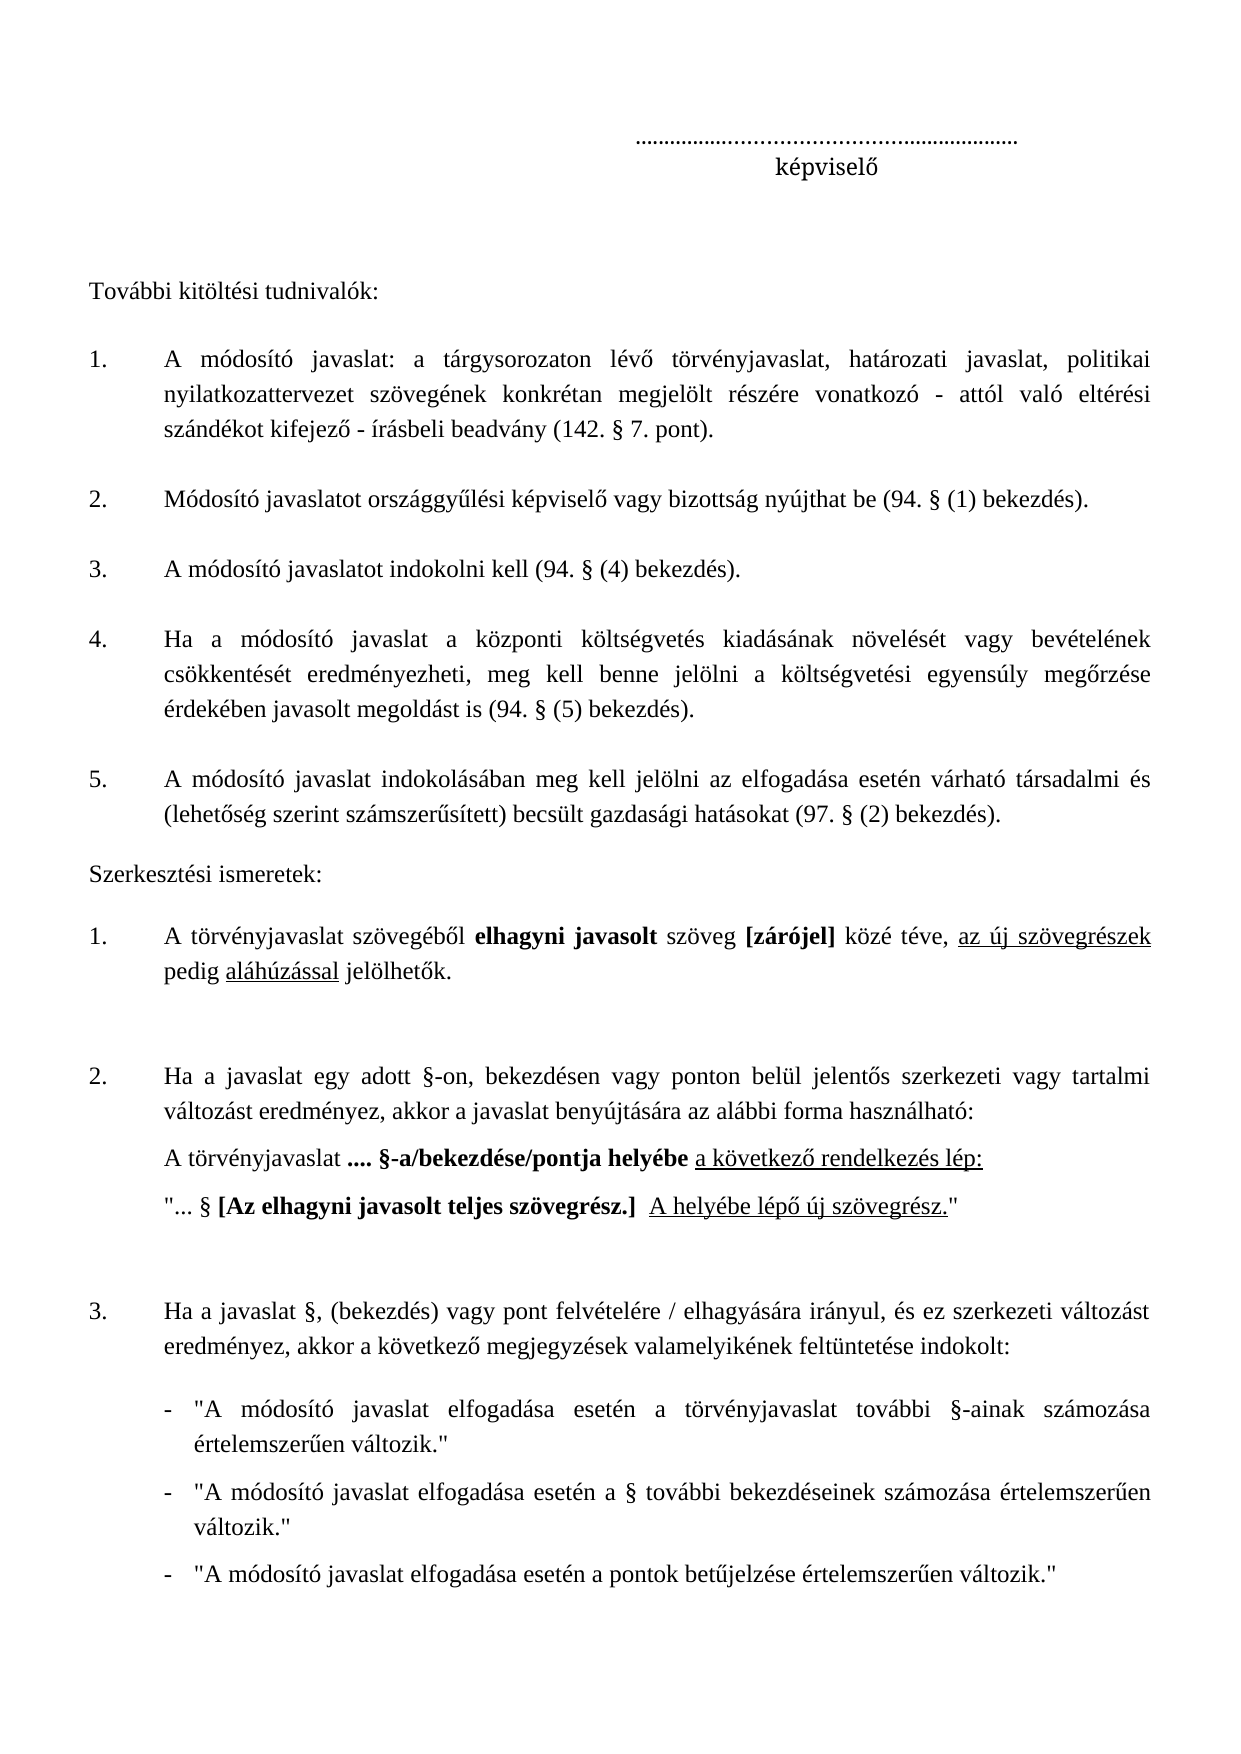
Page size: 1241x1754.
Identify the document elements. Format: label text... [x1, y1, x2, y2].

text "... § [Az elhagyni javasolt teljes szövegrész.] A helyébe lépő új szövegrész." [89, 1186, 1152, 1221]
text - "A módosító javaslat elfogadása esetén a törvényjavaslat további §-ainak számozása értelemszerűen változik." [89, 1390, 1152, 1460]
text 1. A módosító javaslat: a tárgysorozaton lévő törvényjavaslat, határozati javaslat, politikai nyilatkozattervezet szövegének konkrétan megjelölt részére vonatkozó - attól való eltérési szándékot kifejező - írásbeli beadvány (142. § 7. pont). [89, 340, 1152, 445]
text 2. Ha a javaslat egy adott §-on, bekezdésen vagy ponton belül jelentős szerkezeti vagy tartalmi változást eredményez, akkor a javaslat benyújtására az alábbi forma használható: [89, 1056, 1152, 1126]
text 3. Ha a javaslat §, (bekezdés) vagy pont felvételére / elhagyására irányul, és ez szerkezeti változást eredményez, akkor a következő megjegyzések valamelyikének feltüntetése indokolt: [89, 1291, 1152, 1361]
text 2. Módosító javaslatot országgyűlési képviselő vagy bizottság nyújthat be (94. § (1) bekezdés). [89, 480, 1152, 515]
text - "A módosító javaslat elfogadása esetén a § további bekezdéseinek számozása értelemszerűen változik." [89, 1472, 1152, 1542]
text ................……………………….................... képviselő [502, 120, 1152, 182]
text A törvényjavaslat .... §-a/bekezdése/pontja helyébe a következő rendelkezés lép: [89, 1139, 1152, 1174]
text 5. A módosító javaslat indokolásában meg kell jelölni az elfogadása esetén várható társadalmi és (lehetőség szerint számszerűsített) becsült gazdasági hatásokat (97. § (2) bekezdés). [89, 760, 1152, 830]
text 1. A törvényjavaslat szövegéből elhagyni javasolt szöveg [zárójel] közé téve, az új szövegrészek pedig aláhúzással jelölhetők. [89, 916, 1152, 986]
text - "A módosító javaslat elfogadása esetén a pontok betűjelzése értelemszerűen változik." [89, 1555, 1152, 1590]
text 3. A módosító javaslatot indokolni kell (94. § (4) bekezdés). [89, 550, 1152, 585]
text Szerkesztési ismeretek: [89, 859, 1152, 887]
text 4. Ha a módosító javaslat a központi költségvetés kiadásának növelését vagy bevételének csökkentését eredményezheti, meg kell benne jelölni a költségvetési egyensúly megőrzése érdekében javasolt megoldást is (94. § (5) bekezdés). [89, 620, 1152, 725]
text További kitöltési tudnivalók: [89, 276, 1152, 305]
